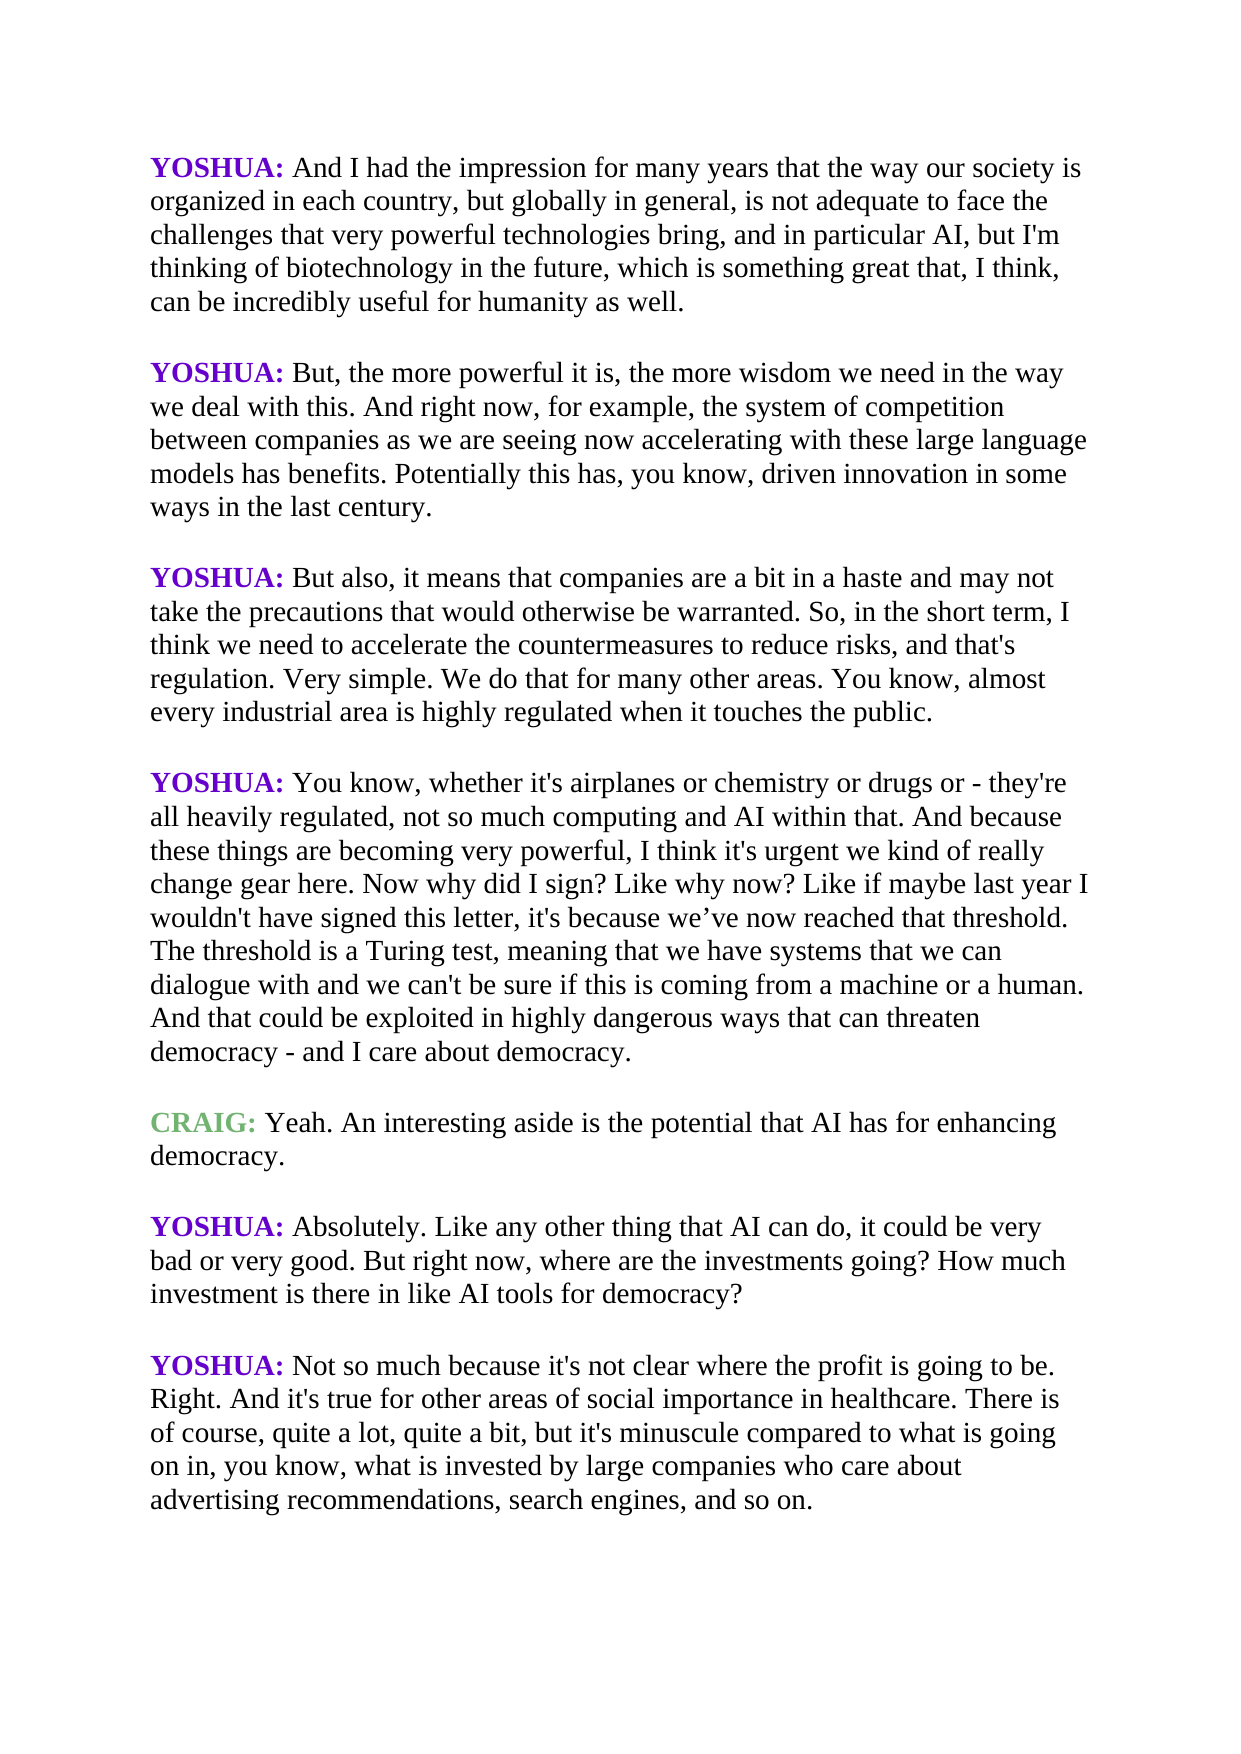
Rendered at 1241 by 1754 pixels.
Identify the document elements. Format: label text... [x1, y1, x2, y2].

text YOSHUA: Absolutely. Like any other thing that AI can do, it could be very bad or very good. But right now, where are the investments going? How much investment is there in like AI tools for democracy? [150, 1209, 1090, 1310]
text YOSHUA: Not so much because it's not clear where the profit is going to be. Right. And it's true for other areas of social importance in healthcare. There is of course, quite a lot, quite a bit, but it's minuscule compared to what is going on in, you know, what is invested by large companies who care about advertising recommendations, search engines, and so on. [150, 1348, 1090, 1515]
text CRAIG: Yeah. An interesting aside is the potential that AI has for enhancing democracy. [150, 1105, 1090, 1172]
text YOSHUA: But also, it means that companies are a bit in a haste and may not take the precautions that would otherwise be warranted. So, in the short term, I think we need to accelerate the countermeasures to reduce risks, and that's regulation. Very simple. We do that for many other areas. You know, almost every industrial area is highly regulated when it touches the public. [150, 560, 1090, 728]
text YOSHUA: But, the more powerful it is, the more wisdom we need in the way we deal with this. And right now, for example, the system of competition between companies as we are seeing now accelerating with these large language models has benefits. Potentially this has, you know, driven innovation in some ways in the last century. [150, 355, 1090, 523]
text YOSHUA: You know, whether it's airplanes or chemistry or drugs or - they're all heavily regulated, not so much computing and AI within that. And because these things are becoming very powerful, I think it's urgent we kind of really change gear here. Now why did I sign? Like why now? Like if maybe last year I wouldn't have signed this letter, it's because we’ve now reached that threshold. The threshold is a Turing test, meaning that we have systems that we can dialogue with and we can't be sure if this is coming from a machine or a human. And that could be exploited in highly dangerous ways that can threaten democracy - and I care about democracy. [150, 766, 1090, 1067]
text YOSHUA: And I had the impression for many years that the way our society is organized in each country, but globally in general, is not adequate to face the challenges that very powerful technologies bring, and in particular AI, but I'm thinking of biotechnology in the future, which is something great that, I think, can be incredibly useful for humanity as well. [150, 150, 1090, 318]
